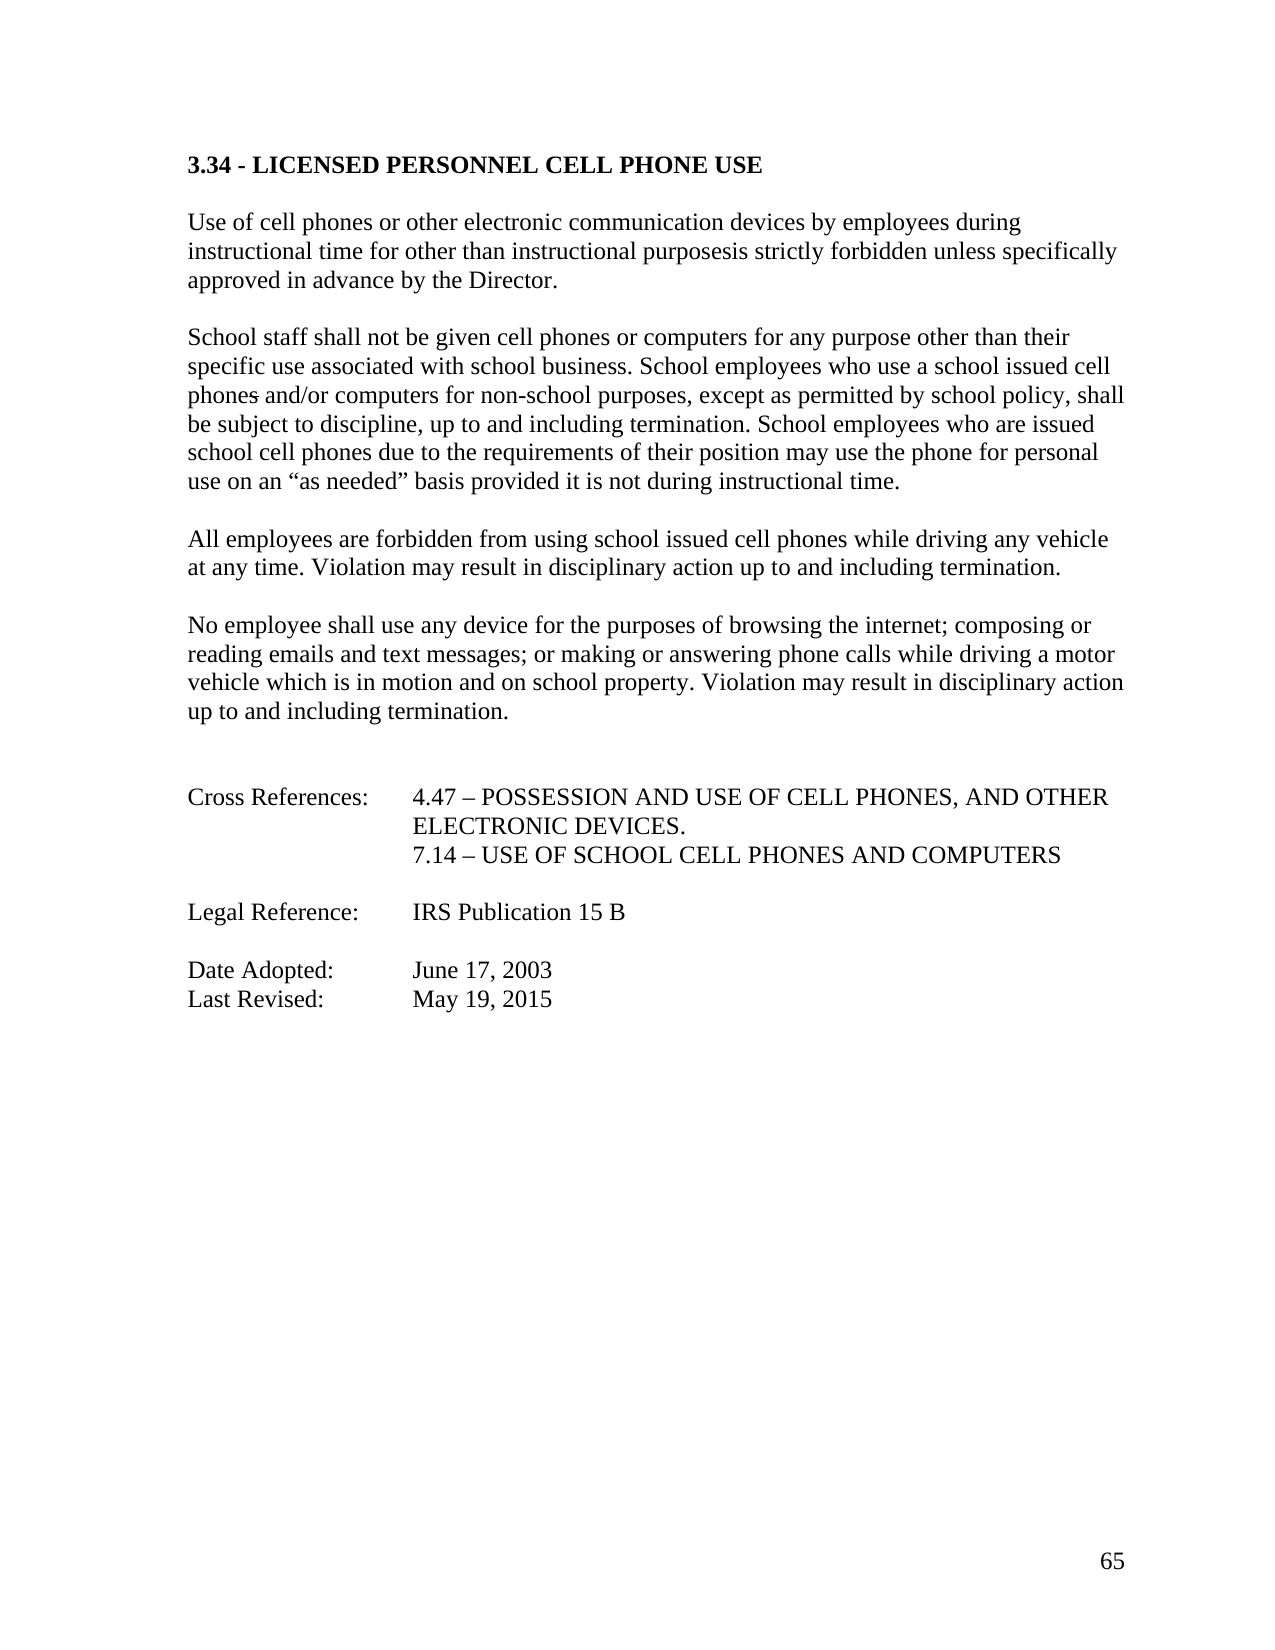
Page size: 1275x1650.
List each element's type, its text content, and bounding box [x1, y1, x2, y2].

text School staff shall not be given cell phones or computers for any purpose other than their specific use associated with school business. School employees who use a school issued cell phones and/or computers for non-school purposes, except as permitted by school policy, shall be subject to discipline, up to and including termination. School employees who are issued school cell phones due to the requirements of their position may use the phone for personal use on an “as needed” basis provided it is not during instructional time. [187, 322, 1125, 495]
text All employees are forbidden from using school issued cell phones while driving any vehicle at any time. Violation may result in disciplinary action up to and including termination. [187, 524, 1125, 581]
text Last Revised: May 19, 2015 [187, 984, 1125, 1012]
text Cross References: 4.47 – POSSESSION AND USE OF CELL PHONES, AND OTHER ELECTRONIC DEVICES. [187, 782, 1125, 840]
text Use of cell phones or other electronic communication devices by employees during instructional time for other than instructional purposesis strictly forbidden unless specifically approved in advance by the Director. [187, 207, 1125, 294]
text No employee shall use any device for the purposes of browsing the internet; composing or reading emails and text messages; or making or answering phone calls while driving a motor vehicle which is in motion and on school property. Violation may result in disciplinary action up to and including termination. [187, 610, 1125, 725]
text Date Adopted: June 17, 2003 [187, 955, 1125, 984]
text 7.14 – USE OF SCHOOL CELL PHONES AND COMPUTERS [187, 840, 1125, 869]
text Legal Reference: IRS Publication 15 B [187, 897, 1125, 926]
text 3.34 - LICENSED PERSONNEL CELL PHONE USE [187, 150, 1125, 179]
